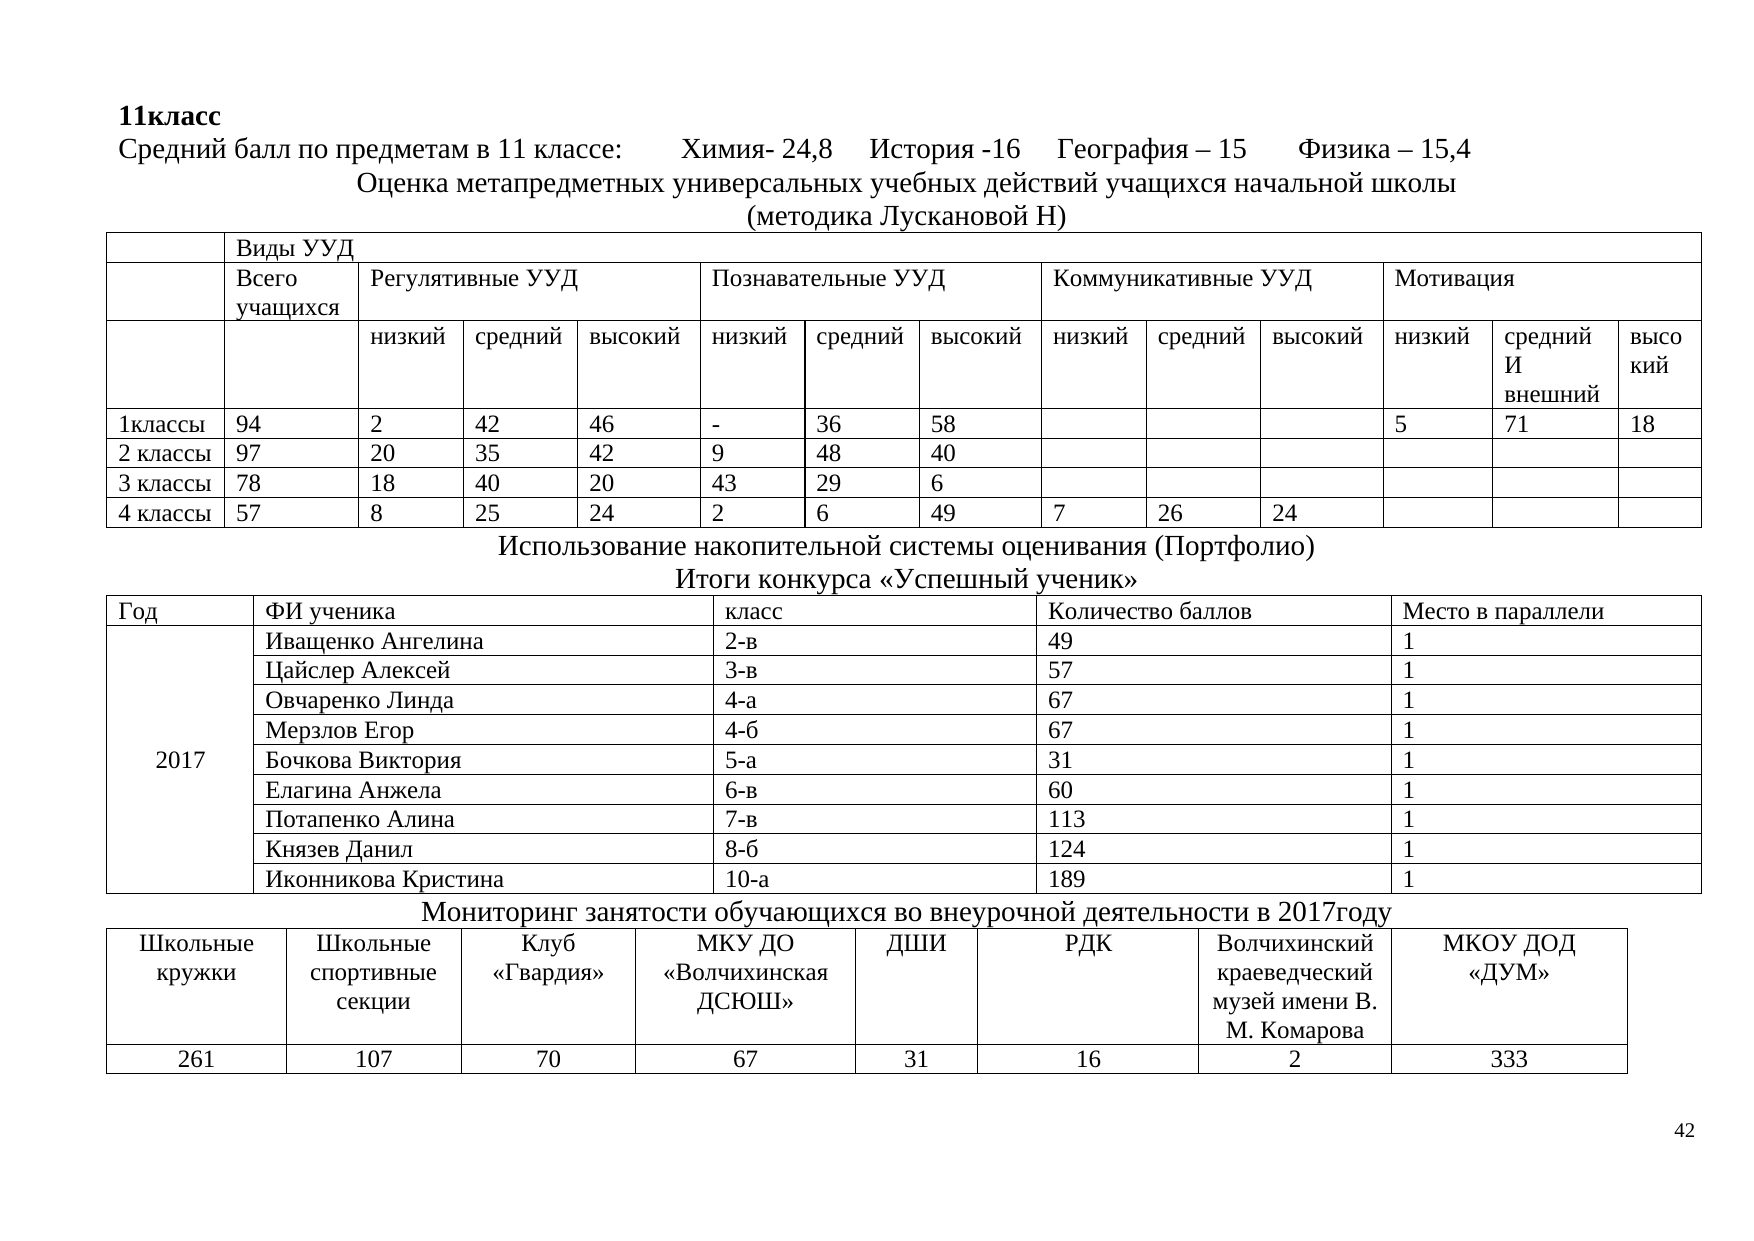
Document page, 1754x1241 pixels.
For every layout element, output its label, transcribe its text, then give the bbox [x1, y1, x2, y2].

table_cell 49 [1037, 626, 1391, 654]
table_cell 3-в [714, 656, 1036, 684]
table_cell 1 [1392, 745, 1701, 774]
table_cell Князев Данил [254, 834, 713, 863]
table_cell 24 [578, 498, 700, 527]
table_cell 7-в [714, 805, 1036, 833]
table_cell [1147, 439, 1260, 467]
table_cell 1 [1392, 685, 1701, 714]
table_cell [1384, 468, 1492, 497]
table_header РДК [978, 929, 1198, 1043]
table_cell Потапенко Алина [254, 805, 713, 833]
table_cell 261 [107, 1045, 286, 1073]
table_cell 58 [920, 409, 1041, 437]
table_cell Цайслер Алексей [254, 656, 713, 684]
table_cell 71 [1493, 409, 1618, 437]
table_cell 42 [578, 439, 700, 467]
table_cell Елагина Анжела [254, 775, 713, 803]
table_cell [1042, 409, 1146, 437]
table_cell [1619, 439, 1701, 467]
table_cell высокий [1261, 321, 1383, 408]
table_cell 60 [1037, 775, 1391, 803]
table_cell 1 [1392, 656, 1701, 684]
table_cell 35 [464, 439, 577, 467]
table_cell 57 [1037, 656, 1391, 684]
table_cell низкий [701, 321, 804, 408]
table_cell средний [1147, 321, 1260, 408]
table_cell 36 [806, 409, 919, 437]
table_cell низкий [1384, 321, 1492, 408]
table_cell [1042, 439, 1146, 467]
table_header класс [714, 596, 1036, 625]
table_cell высокий [578, 321, 700, 408]
table_cell Коммуникативные УУД [1042, 263, 1383, 320]
table_cell [1619, 468, 1701, 497]
table_cell 24 [1261, 498, 1383, 527]
text Мониторинг занятости обучающихся во внеурочной деятельности в 2017году [118, 894, 1695, 927]
table_cell [107, 263, 224, 320]
table_cell 6 [920, 468, 1041, 497]
table_cell 29 [806, 468, 919, 497]
table_cell 49 [920, 498, 1041, 527]
table_cell 67 [1037, 715, 1391, 744]
table_cell 189 [1037, 864, 1391, 893]
table_cell средний [806, 321, 919, 408]
table_cell [1493, 439, 1618, 467]
table_cell 18 [1619, 409, 1701, 437]
table_header Количество баллов [1037, 596, 1391, 625]
table_cell 97 [225, 439, 358, 467]
table_cell [1261, 439, 1383, 467]
table_header ФИ ученика [254, 596, 713, 625]
text Использование накопительной системы оценивания (Портфолио) [118, 528, 1695, 561]
table_cell 40 [464, 468, 577, 497]
table_cell 20 [578, 468, 700, 497]
table_cell Познавательные УУД [701, 263, 1041, 320]
table_cell 107 [287, 1045, 461, 1073]
table_cell Иконникова Кристина [254, 864, 713, 893]
table_cell [1042, 468, 1146, 497]
table_cell 2-в [714, 626, 1036, 654]
table_cell [1261, 468, 1383, 497]
table_cell 20 [359, 439, 463, 467]
table_header [107, 233, 224, 262]
table_cell низкий [359, 321, 463, 408]
table_cell Регулятивные УУД [359, 263, 700, 320]
table_header МКУ ДО «Волчихинская ДСЮШ» [636, 929, 855, 1043]
table_cell 1 [1392, 775, 1701, 803]
table_cell 3 классы [107, 468, 224, 497]
table_cell 4-а [714, 685, 1036, 714]
table_cell Мотивация [1384, 263, 1701, 320]
table_header Виды УУД [225, 233, 1701, 262]
table_cell высокий [1619, 321, 1701, 408]
table_cell 2 [1199, 1045, 1391, 1073]
table_cell 94 [225, 409, 358, 437]
table_header Место в параллели [1392, 596, 1701, 625]
table_cell [107, 321, 224, 408]
table_cell 4 классы [107, 498, 224, 527]
table_cell 124 [1037, 834, 1391, 863]
table_header МКОУ ДОД «ДУМ» [1392, 929, 1627, 1043]
table_cell Мерзлов Егор [254, 715, 713, 744]
table_cell 42 [464, 409, 577, 437]
table_cell 31 [856, 1045, 977, 1073]
table_cell 1 [1392, 805, 1701, 833]
text Итоги конкурса «Успешный ученик» [118, 561, 1695, 595]
table_cell 67 [636, 1045, 855, 1073]
table_cell [1384, 498, 1492, 527]
table_cell 7 [1042, 498, 1146, 527]
table_cell 78 [225, 468, 358, 497]
table_cell 70 [462, 1045, 635, 1073]
table_cell 9 [701, 439, 804, 467]
table_cell [1493, 498, 1618, 527]
table_cell 26 [1147, 498, 1260, 527]
table_cell 113 [1037, 805, 1391, 833]
table_cell 10-а [714, 864, 1036, 893]
table_cell 5-а [714, 745, 1036, 774]
table_header Школьные кружки [107, 929, 286, 1043]
table_cell Иващенко Ангелина [254, 626, 713, 654]
table_cell высокий [920, 321, 1041, 408]
table_cell - [701, 409, 804, 437]
text (методика Лускановой Н) [118, 198, 1695, 232]
table_cell [1493, 468, 1618, 497]
table_cell 40 [920, 439, 1041, 467]
table_cell 1 [1392, 715, 1701, 744]
table_cell 1классы [107, 409, 224, 437]
table_cell [1619, 498, 1701, 527]
table_cell 4-б [714, 715, 1036, 744]
table_cell 46 [578, 409, 700, 437]
table_cell 5 [1384, 409, 1492, 437]
table_cell 25 [464, 498, 577, 527]
table_header Школьные спортивные секции [287, 929, 461, 1043]
table_cell 67 [1037, 685, 1391, 714]
table_cell 18 [359, 468, 463, 497]
table_cell Овчаренко Линда [254, 685, 713, 714]
table_cell 57 [225, 498, 358, 527]
table_cell 8 [359, 498, 463, 527]
table_cell 2 [701, 498, 804, 527]
table_header ДШИ [856, 929, 977, 1043]
table_cell 8-б [714, 834, 1036, 863]
table_cell [1147, 468, 1260, 497]
text 11класс [118, 98, 1695, 131]
table_cell средний И внешний [1493, 321, 1618, 408]
text Средний балл по предметам в 11 классе: Химия- 24,8 История -16 География – 15 Физика – 15,4 [118, 131, 1695, 165]
table_cell Всего учащихся [225, 263, 358, 320]
table_cell 1 [1392, 834, 1701, 863]
table_cell 2 [359, 409, 463, 437]
table_cell 6 [806, 498, 919, 527]
text Оценка метапредметных универсальных учебных действий учащихся начальной школы [118, 165, 1695, 198]
table_cell 48 [806, 439, 919, 467]
table_header Клуб «Гвардия» [462, 929, 635, 1043]
table_header Волчихинский краеведческий музей имени В. М. Комарова [1199, 929, 1391, 1043]
table_cell средний [464, 321, 577, 408]
table_cell 1 [1392, 626, 1701, 654]
table_cell [1147, 409, 1260, 437]
table_cell 31 [1037, 745, 1391, 774]
table_cell [225, 321, 358, 408]
table_cell 2 классы [107, 439, 224, 467]
table_cell низкий [1042, 321, 1146, 408]
table_cell 6-в [714, 775, 1036, 803]
table_cell 2017 [107, 626, 253, 893]
table_cell 333 [1392, 1045, 1627, 1073]
table_cell 43 [701, 468, 804, 497]
table_cell 16 [978, 1045, 1198, 1073]
table_cell Бочкова Виктория [254, 745, 713, 774]
table_cell 1 [1392, 864, 1701, 893]
table_cell [1261, 409, 1383, 437]
table_cell [1384, 439, 1492, 467]
table_header Год [107, 596, 253, 625]
